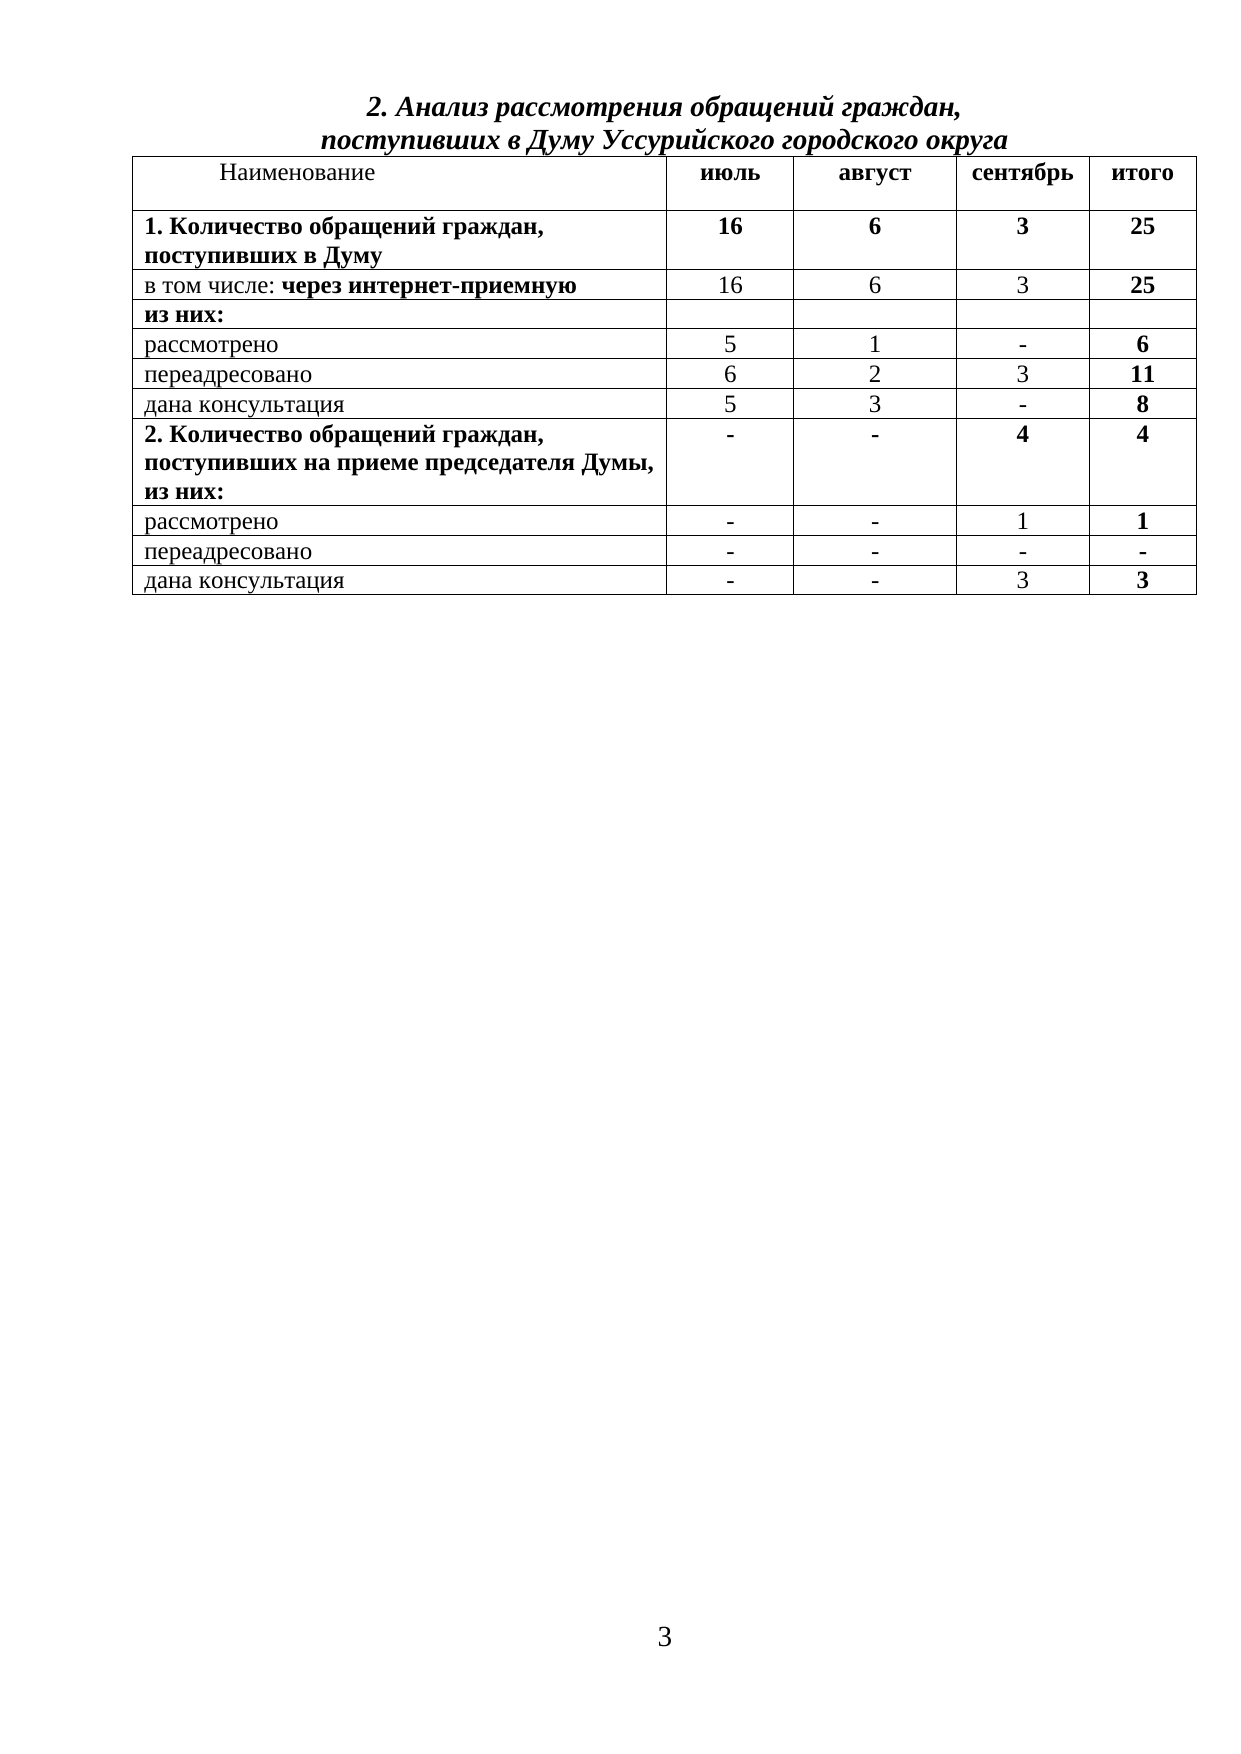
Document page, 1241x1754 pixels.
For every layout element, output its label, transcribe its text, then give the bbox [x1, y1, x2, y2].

table_cell 2. Количество обращений граждан, поступивших на приеме председателя Думы, из них: [133, 419, 666, 505]
table_cell дана консультация [133, 389, 666, 418]
table_cell 3 [957, 359, 1089, 388]
table_cell 3 [1090, 566, 1196, 594]
table_cell в том числе: через интернет-приемную [133, 270, 666, 298]
table_header Наименование [133, 157, 666, 210]
table_cell - [794, 536, 956, 564]
table_cell рассмотрено [133, 329, 666, 358]
table_cell - [957, 536, 1089, 564]
table_cell 25 [1090, 270, 1196, 298]
table_cell переадресовано [133, 536, 666, 564]
table_cell 6 [794, 270, 956, 298]
table_cell - [667, 566, 793, 594]
table_cell 1 [794, 329, 956, 358]
table_cell из них: [133, 300, 666, 328]
table_cell [1090, 300, 1196, 328]
table_cell - [667, 506, 793, 535]
table_cell 4 [1090, 419, 1196, 505]
text поступивших в Думу Уссурийского городского округа [177, 122, 1152, 156]
table_header июль [667, 157, 793, 210]
table_cell 6 [667, 359, 793, 388]
table_cell 1 [1090, 506, 1196, 535]
table_cell [667, 300, 793, 328]
table_cell 3 [957, 211, 1089, 269]
table_cell 5 [667, 389, 793, 418]
table_cell 2 [794, 359, 956, 388]
table_cell 8 [1090, 389, 1196, 418]
table_cell - [667, 536, 793, 564]
table_cell 25 [1090, 211, 1196, 269]
table_cell - [667, 419, 793, 505]
table_cell 16 [667, 270, 793, 298]
table_cell [957, 300, 1089, 328]
table_cell - [794, 506, 956, 535]
table_cell - [794, 419, 956, 505]
table_cell переадресовано [133, 359, 666, 388]
table_cell 6 [794, 211, 956, 269]
table_cell - [1090, 536, 1196, 564]
table_cell 3 [957, 270, 1089, 298]
table_cell 4 [957, 419, 1089, 505]
table_cell - [957, 329, 1089, 358]
table_cell 6 [1090, 329, 1196, 358]
table_cell рассмотрено [133, 506, 666, 535]
table_cell [794, 300, 956, 328]
table_header итого [1090, 157, 1196, 210]
table_header август [794, 157, 956, 210]
table_cell - [794, 566, 956, 594]
table_header сентябрь [957, 157, 1089, 210]
table_cell дана консультация [133, 566, 666, 594]
table_cell 3 [957, 566, 1089, 594]
table_cell - [957, 389, 1089, 418]
table_cell 11 [1090, 359, 1196, 388]
table_cell 3 [794, 389, 956, 418]
table_cell 1. Количество обращений граждан, поступивших в Думу [133, 211, 666, 269]
text 2. Анализ рассмотрения обращений граждан, [177, 89, 1152, 122]
table_cell 1 [957, 506, 1089, 535]
table_cell 5 [667, 329, 793, 358]
table_cell 16 [667, 211, 793, 269]
